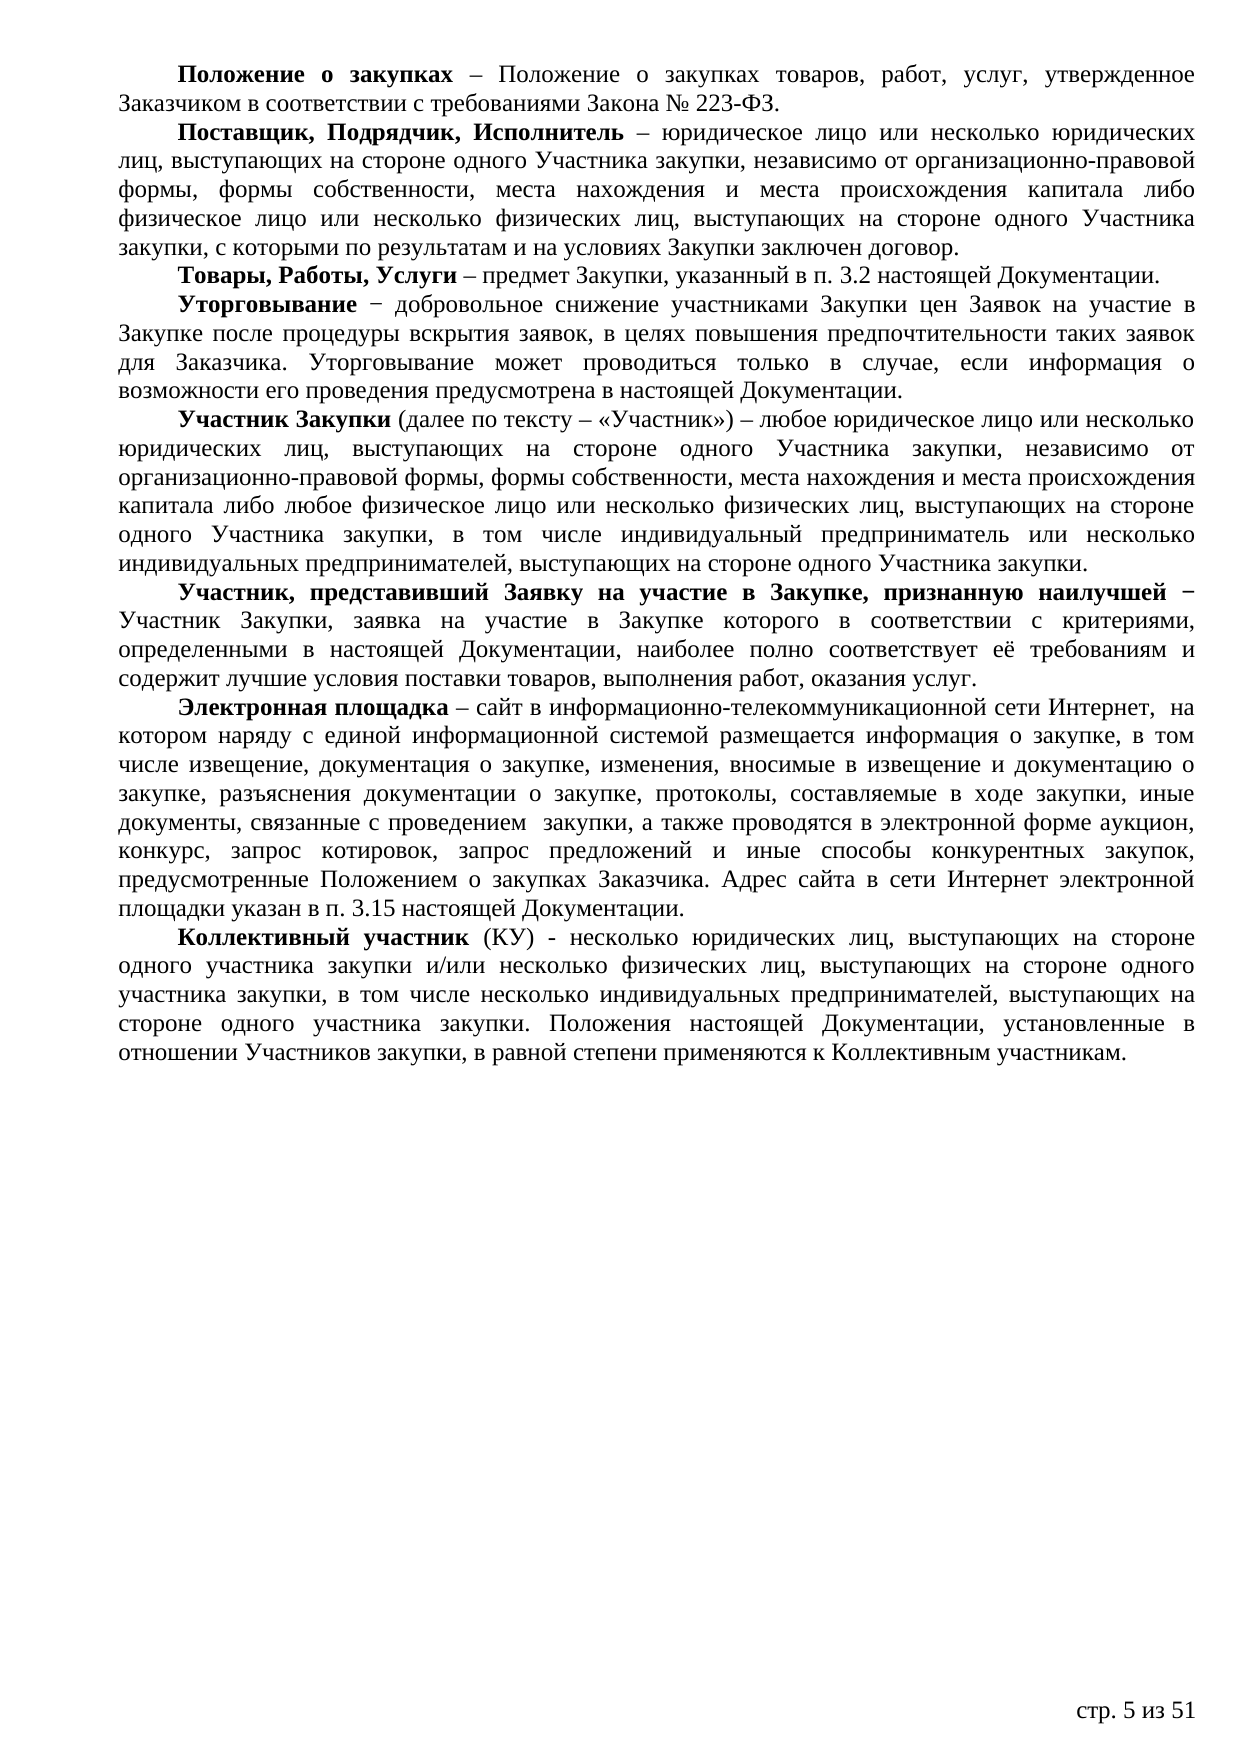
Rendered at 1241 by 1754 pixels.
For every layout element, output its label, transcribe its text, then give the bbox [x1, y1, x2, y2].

text Коллективный участник (КУ) - несколько юридических лиц, выступающих на стороне одного участника закупки и/или несколько физических лиц, выступающих на стороне одного участника закупки, в том числе несколько индивидуальных предпринимателей, выступающих на стороне одного участника закупки. Положения настоящей Документации, установленные в отношении Участников закупки, в равной степени применяются к Коллективным участникам. [118, 922, 1196, 1065]
text Уторговывание − добровольное снижение участниками Закупки цен Заявок на участие в Закупке после процедуры вскрытия заявок, в целях повышения предпочтительности таких заявок для Заказчика. Уторговывание может проводиться только в случае, если информация о возможности его проведения предусмотрена в настоящей Документации. [118, 289, 1196, 404]
text Участник Закупки (далее по тексту – «Участник») – любое юридическое лицо или несколько юридических лиц, выступающих на стороне одного Участника закупки, независимо от организационно-правовой формы, формы собственности, места нахождения и места происхождения капитала либо любое физическое лицо или несколько физических лиц, выступающих на стороне одного Участника закупки, в том числе индивидуальный предприниматель или несколько индивидуальных предпринимателей, выступающих на стороне одного Участника закупки. [118, 404, 1196, 577]
text Товары, Работы, Услуги – предмет Закупки, указанный в п. 3.2 настоящей Документации. [118, 260, 1196, 289]
text Участник, представивший Заявку на участие в Закупке, признанную наилучшей − Участник Закупки, заявка на участие в Закупке которого в соответствии с критериями, определенными в настоящей Документации, наиболее полно соответствует её требованиям и содержит лучшие условия поставки товаров, выполнения работ, оказания услуг. [118, 577, 1196, 692]
text Положение о закупках – Положение о закупках товаров, работ, услуг, утвержденное Заказчиком в соответствии с требованиями Закона № 223-ФЗ. [118, 59, 1196, 117]
text Электронная площадка – сайт в информационно-телекоммуникационной сети Интернет, на котором наряду с единой информационной системой размещается информация о закупке, в том числе извещение, документация о закупке, изменения, вносимые в извещение и документацию о закупке, разъяснения документации о закупке, протоколы, составляемые в ходе закупки, иные документы, связанные с проведением закупки, а также проводятся в электронной форме аукцион, конкурс, запрос котировок, запрос предложений и иные способы конкурентных закупок, предусмотренные Положением о закупках Заказчика. Адрес сайта в сети Интернет электронной площадки указан в п. 3.15 настоящей Документации. [118, 692, 1196, 922]
text Поставщик, Подрядчик, Исполнитель – юридическое лицо или несколько юридических лиц, выступающих на стороне одного Участника закупки, независимо от организационно-правовой формы, формы собственности, места нахождения и места происхождения капитала либо физическое лицо или несколько физических лиц, выступающих на стороне одного Участника закупки, с которыми по результатам и на условиях Закупки заключен договор. [118, 117, 1196, 260]
